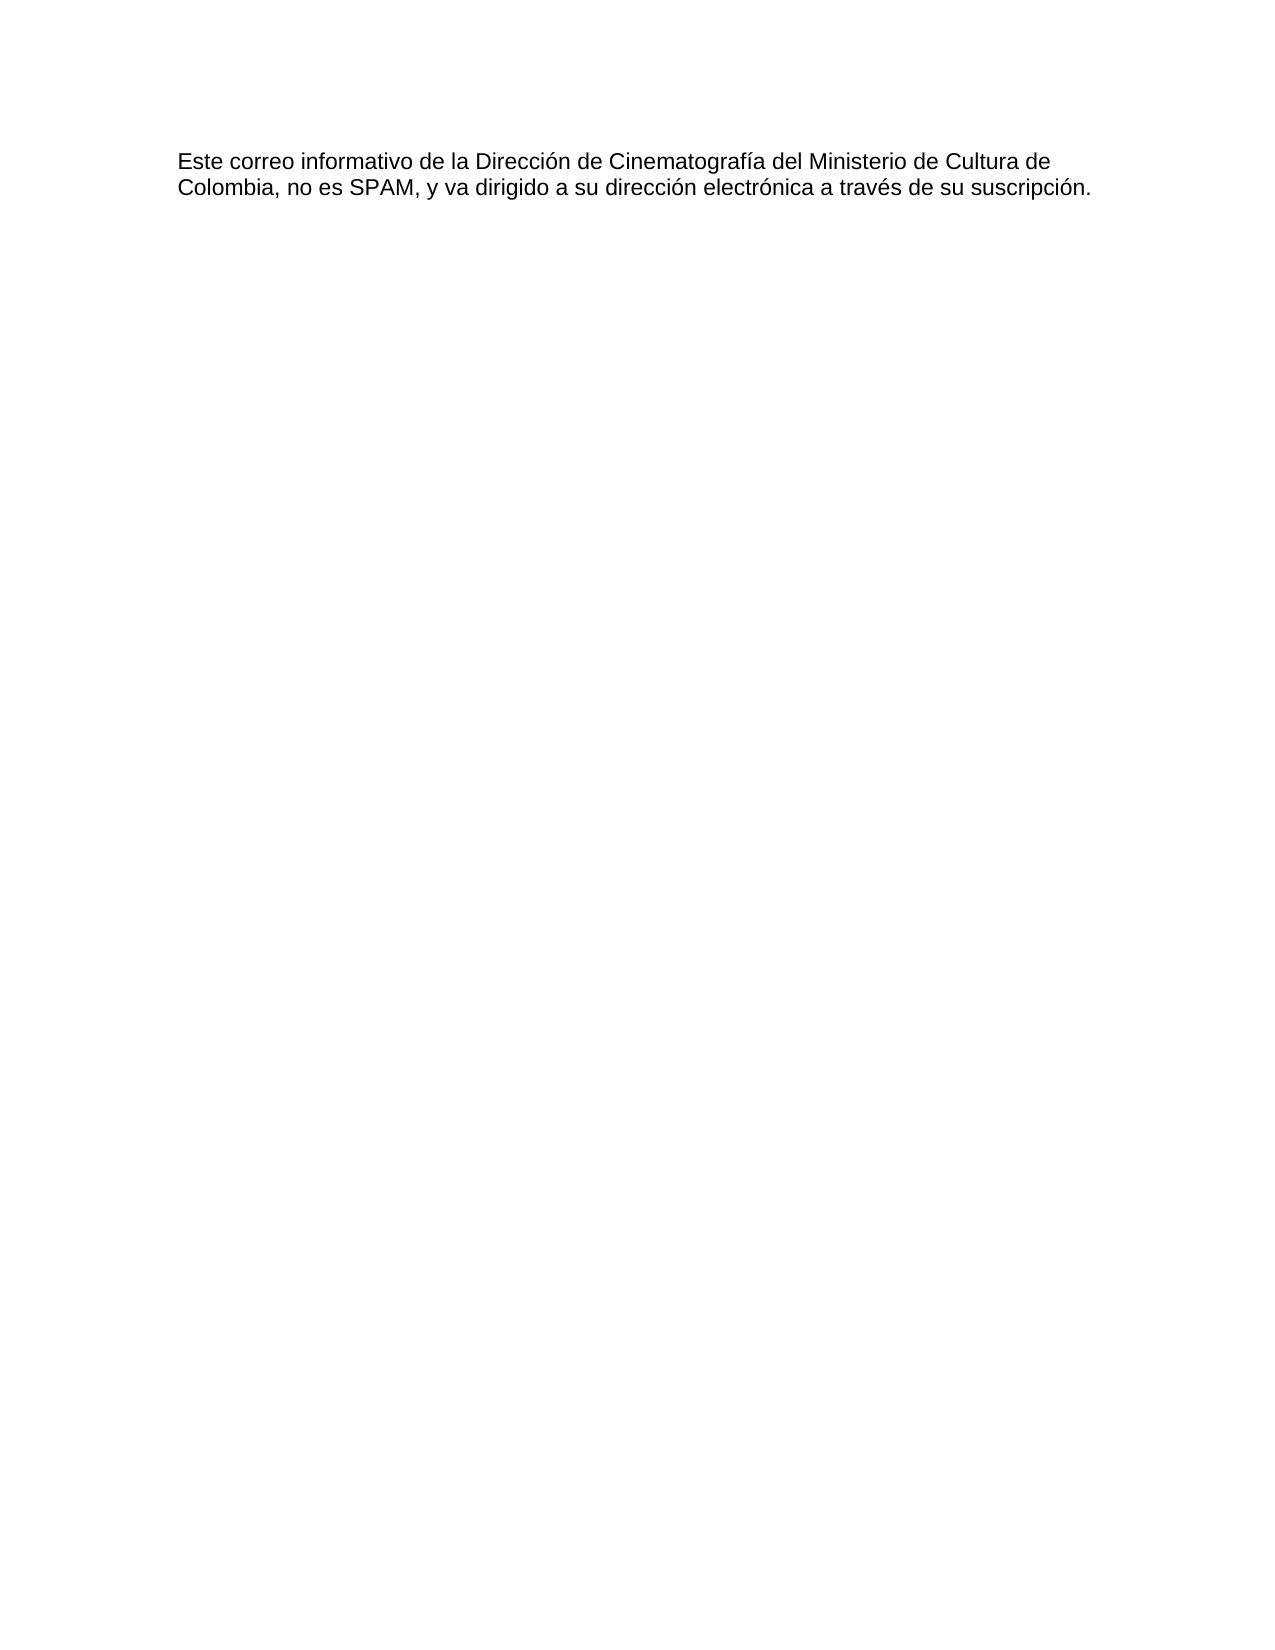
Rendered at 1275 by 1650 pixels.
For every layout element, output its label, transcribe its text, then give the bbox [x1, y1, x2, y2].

text Este correo informativo de la Dirección de Cinematografía del Ministerio de Cultura de Colombia, no es SPAM, y va dirigido a su dirección electrónica a través de su suscripción. [177, 148, 1098, 200]
